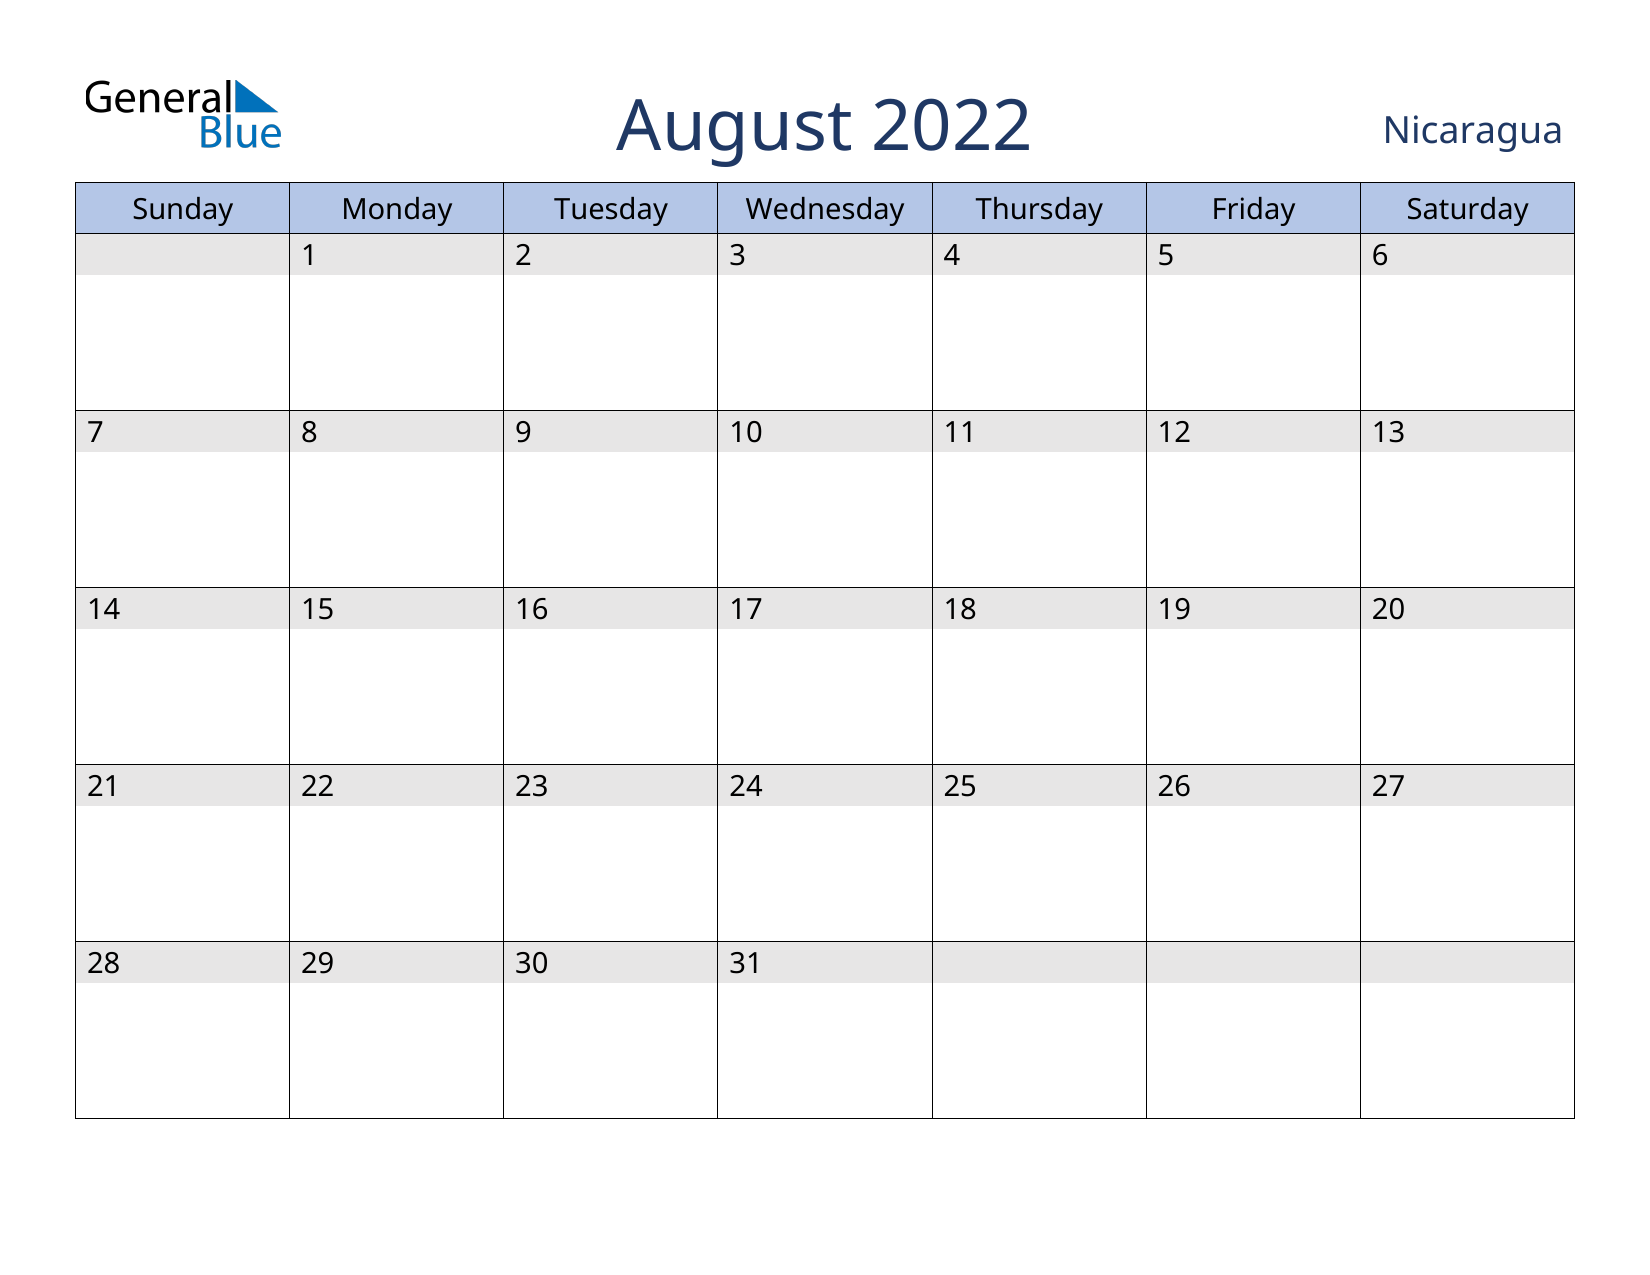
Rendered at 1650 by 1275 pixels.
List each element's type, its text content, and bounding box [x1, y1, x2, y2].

table_cell [76, 234, 289, 275]
table_cell 12 [1147, 411, 1360, 452]
table_cell 26 [1147, 765, 1360, 806]
table_cell [1361, 983, 1574, 1118]
table_cell 15 [290, 588, 503, 629]
table_cell [1147, 983, 1360, 1118]
table_cell 10 [718, 411, 932, 452]
table_cell [1147, 942, 1360, 983]
table_cell 30 [504, 942, 717, 983]
table_cell [290, 806, 503, 941]
table_cell [1147, 629, 1360, 764]
table_cell Monday [290, 183, 503, 233]
table_cell [1361, 275, 1574, 410]
table_cell [504, 983, 717, 1118]
table_cell 18 [933, 588, 1146, 629]
table_cell 17 [718, 588, 932, 629]
table_cell 2 [504, 234, 717, 275]
table_cell [1361, 629, 1574, 764]
table_header Nicaragua [1146, 75, 1574, 182]
table_cell 29 [290, 942, 503, 983]
table_cell 24 [718, 765, 932, 806]
table_cell 6 [1361, 234, 1574, 275]
table_cell Tuesday [504, 183, 717, 233]
table_cell 1 [290, 234, 503, 275]
table_cell 31 [718, 942, 932, 983]
table_cell [76, 275, 289, 410]
table_cell 22 [290, 765, 503, 806]
table_cell [718, 629, 932, 764]
table_cell 3 [718, 234, 932, 275]
table_cell 19 [1147, 588, 1360, 629]
table_cell Thursday [933, 183, 1146, 233]
table_cell 8 [290, 411, 503, 452]
table_cell [933, 452, 1146, 587]
table_cell 9 [504, 411, 717, 452]
table_cell [76, 629, 289, 764]
table_cell Saturday [1361, 183, 1574, 233]
table_cell [933, 983, 1146, 1118]
table_cell [1361, 806, 1574, 941]
table_cell [76, 452, 289, 587]
table_cell [933, 275, 1146, 410]
table_cell 20 [1361, 588, 1574, 629]
picture [86, 80, 281, 148]
table_cell 28 [76, 942, 289, 983]
table_cell [933, 806, 1146, 941]
table_cell [290, 983, 503, 1118]
table_cell [718, 983, 932, 1118]
table_cell 4 [933, 234, 1146, 275]
table_cell [76, 806, 289, 941]
table_cell 14 [76, 588, 289, 629]
table_cell [1147, 275, 1360, 410]
table_cell [718, 806, 932, 941]
table_cell [290, 452, 503, 587]
table_cell 21 [76, 765, 289, 806]
table_cell [76, 983, 289, 1118]
table_cell Wednesday [718, 183, 932, 233]
table_cell 7 [76, 411, 289, 452]
table_cell [1361, 942, 1574, 983]
table_cell [933, 629, 1146, 764]
table_cell [1361, 452, 1574, 587]
table_cell [290, 629, 503, 764]
table_header [76, 75, 503, 182]
table_cell [1147, 452, 1360, 587]
table_cell 23 [504, 765, 717, 806]
table_header August 2022 [504, 75, 1146, 182]
table_cell 11 [933, 411, 1146, 452]
table_cell [933, 942, 1146, 983]
table_cell Sunday [76, 183, 289, 233]
table_cell Friday [1147, 183, 1360, 233]
table_cell 13 [1361, 411, 1574, 452]
table_cell 5 [1147, 234, 1360, 275]
table_cell [718, 275, 932, 410]
table_cell [504, 629, 717, 764]
table_cell 16 [504, 588, 717, 629]
table_cell [504, 806, 717, 941]
table_cell [504, 275, 717, 410]
table_cell [1147, 806, 1360, 941]
table_cell [718, 452, 932, 587]
table_cell [290, 275, 503, 410]
table_cell [504, 452, 717, 587]
table_cell 27 [1361, 765, 1574, 806]
table_cell 25 [933, 765, 1146, 806]
